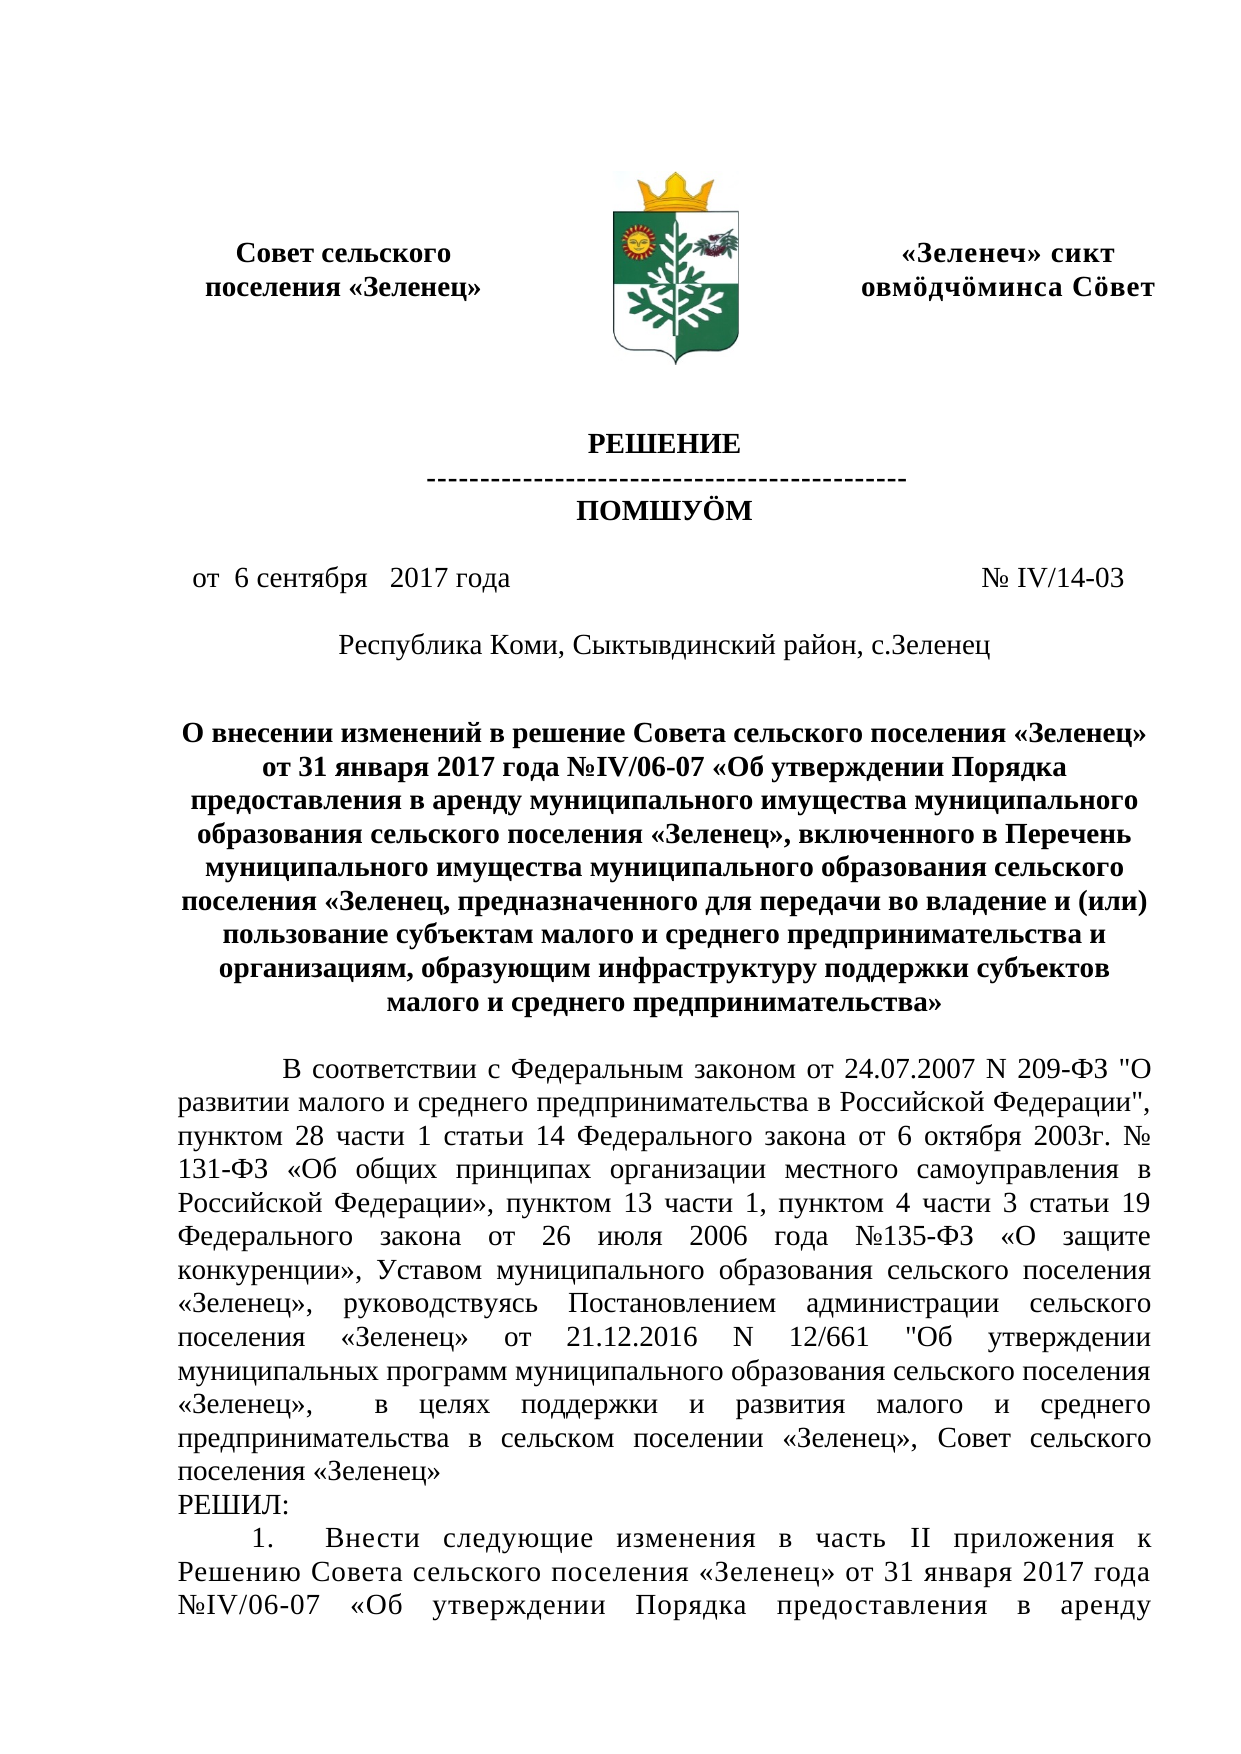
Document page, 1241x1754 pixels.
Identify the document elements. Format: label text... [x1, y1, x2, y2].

text ПОМШУÖМ [177, 493, 1152, 527]
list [177, 1520, 1152, 1621]
text О внесении изменений в решение Совета сельского поселения «Зеленец» от 31 января 2017 года №IV/06-07 «Об утверждении Порядка предоставления в аренду муниципального имущества муниципального образования сельского поселения «Зеленец», включенного в Перечень муниципального имущества муниципального образования сельского поселения «Зеленец, предназначенного для передачи во владение и (или) пользование субъектам малого и среднего предпринимательства и организациям, образующим инфраструктуру поддержки субъектов малого и среднего предпринимательства» [177, 715, 1152, 1017]
picture [612, 171, 739, 365]
text РЕШЕНИЕ [177, 426, 1152, 460]
text Республика Коми, Сыктывдинский район, с.Зеленец [177, 627, 1152, 661]
text от 6 сентября 2017 года № IV/14-03 [177, 560, 1152, 594]
table_header «Зеленеч» сикт овмöдчöминса Сöвет [842, 171, 1174, 367]
text РЕШИЛ: [177, 1487, 1152, 1520]
table_header Совет сельского поселения «Зеленец» [177, 171, 509, 367]
text --------------------------------------------- [177, 460, 1158, 493]
text В соответствии с Федеральным законом от 24.07.2007 N 209-ФЗ "О развитии малого и среднего предпринимательства в Российской Федерации", пунктом 28 части 1 статьи 14 Федерального закона от 6 октября 2003г. № 131-ФЗ «Об общих принципах организации местного самоуправления в Российской Федерации», пунктом 13 части 1, пунктом 4 части 3 статьи 19 Федерального закона от 26 июля 2006 года №135-ФЗ «О защите конкуренции», Уставом муниципального образования сельского поселения «Зеленец», руководствуясь Постановлением администрации сельского поселения «Зеленец» от 21.12.2016 N 12/661 "Об утверждении муниципальных программ муниципального образования сельского поселения «Зеленец», в целях поддержки и развития малого и среднего предпринимательства в сельском поселении «Зеленец», Совет сельского поселения «Зеленец» [177, 1051, 1152, 1487]
table_header [510, 171, 842, 367]
